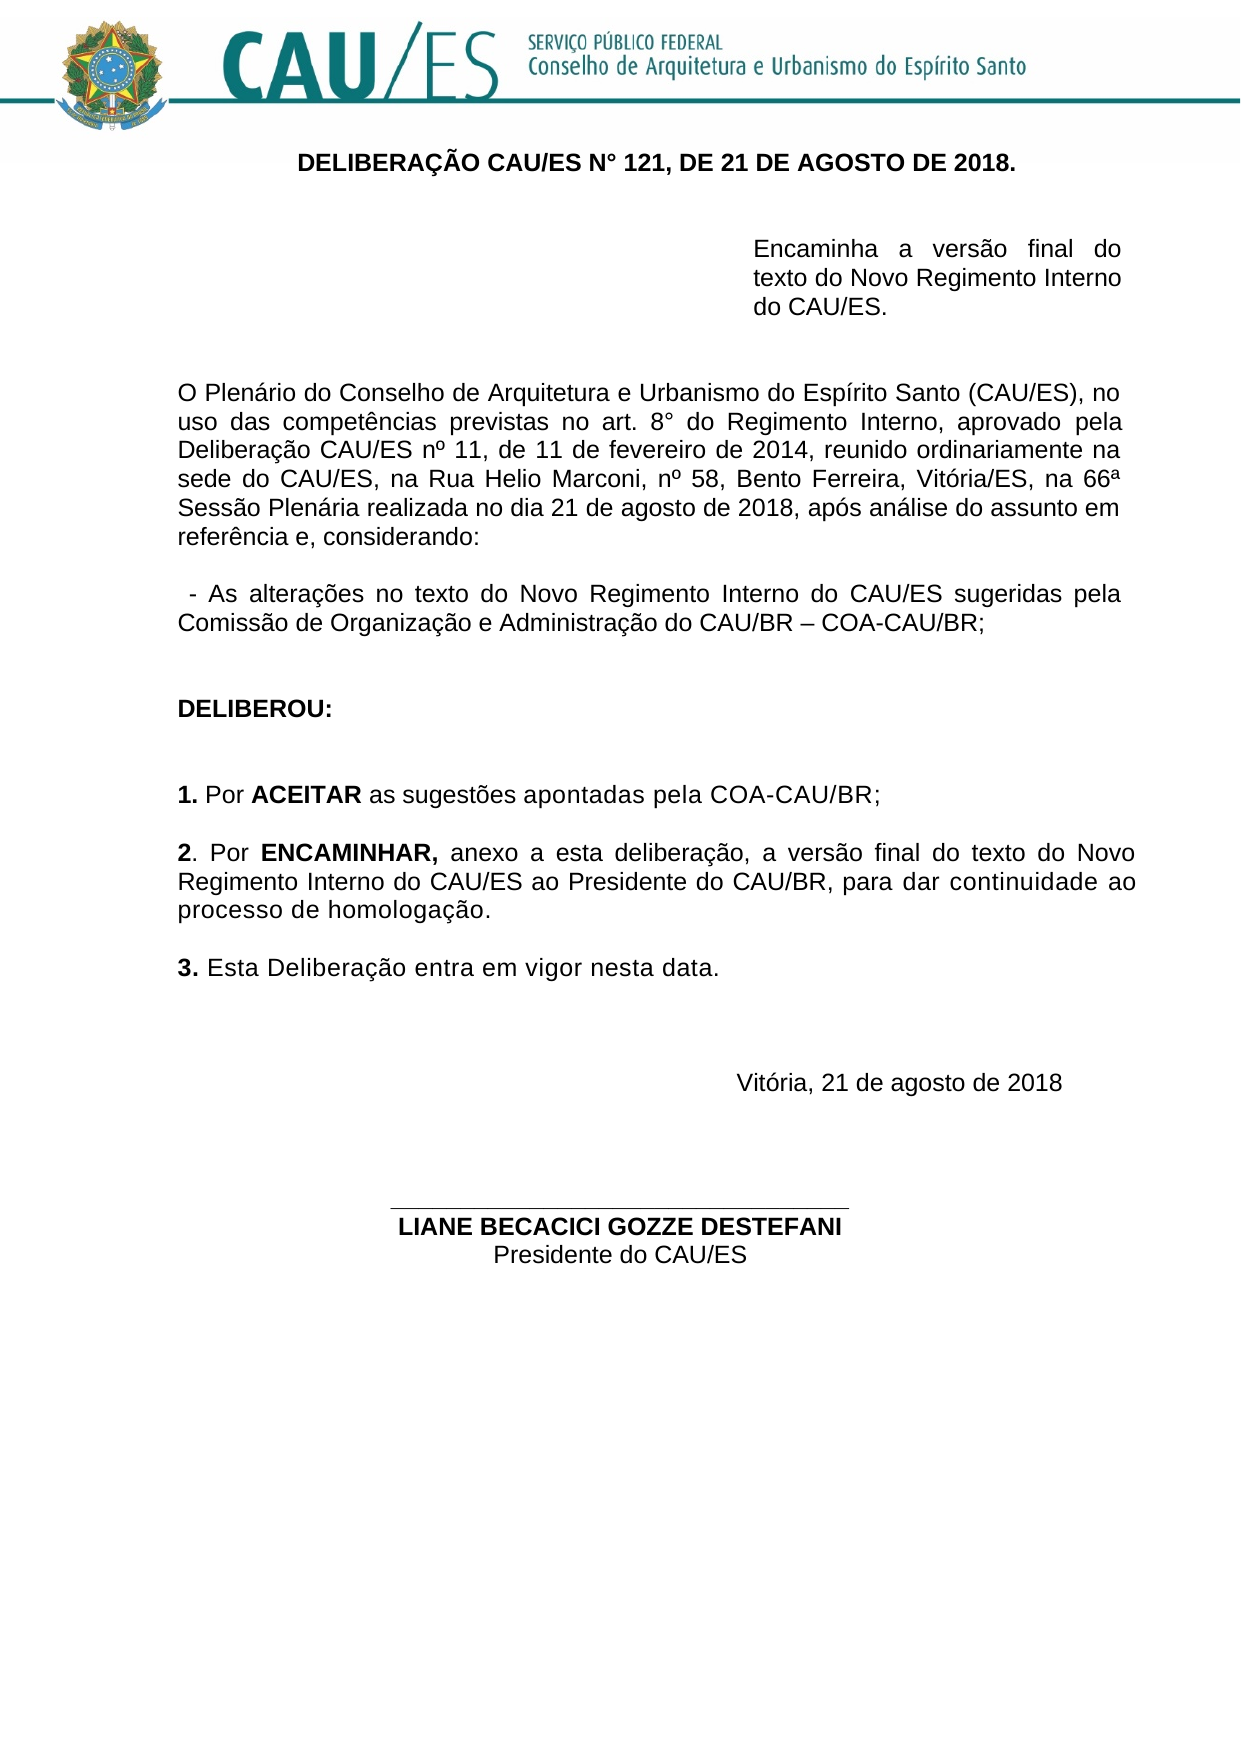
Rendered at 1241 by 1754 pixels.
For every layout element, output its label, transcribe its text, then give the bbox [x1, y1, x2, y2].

text 3. Esta Deliberação entra em vigor nesta data. [177, 953, 1137, 981]
text _________________________________ [177, 1183, 1063, 1211]
text 1. Por ACEITAR as sugestões apontadas pela COA-CAU/BR; [177, 780, 1137, 809]
text DELIBEROU: [177, 694, 1137, 723]
text O Plenário do Conselho de Arquitetura e Urbanismo do Espírito Santo (CAU/ES), no uso das competências previstas no art. 8° do Regimento Interno, aprovado pela Deliberação CAU/ES nº 11, de 11 de fevereiro de 2014, reunido ordinariamente na sede do CAU/ES, na Rua Helio Marconi, nº 58, Bento Ferreira, Vitória/ES, na 66ª Sessão Plenária realizada no dia 21 de agosto de 2018, após análise do assunto em referência e, considerando: [177, 378, 1122, 550]
text DELIBERAÇÃO CAU/ES N° 121, DE 21 DE AGOSTO DE 2018. [177, 148, 1137, 176]
text - As alterações no texto do Novo Regimento Interno do CAU/ES sugeridas pela Comissão de Organização e Administração do CAU/BR – COA-CAU/BR; [177, 579, 1122, 636]
text Vitória, 21 de agosto de 2018 [177, 1068, 1063, 1096]
text 2. Por ENCAMINHAR, anexo a esta deliberação, a versão final do texto do Novo Regimento Interno do CAU/ES ao Presidente do CAU/BR, para dar continuidade ao processo de homologação. [177, 838, 1137, 924]
text Presidente do CAU/ES [177, 1240, 1063, 1269]
picture [0, 17, 1241, 163]
text LIANE BECACICI GOZZE DESTEFANI [177, 1211, 1063, 1240]
text Encaminha a versão final do texto do Novo Regimento Interno do CAU/ES. [753, 234, 1122, 320]
